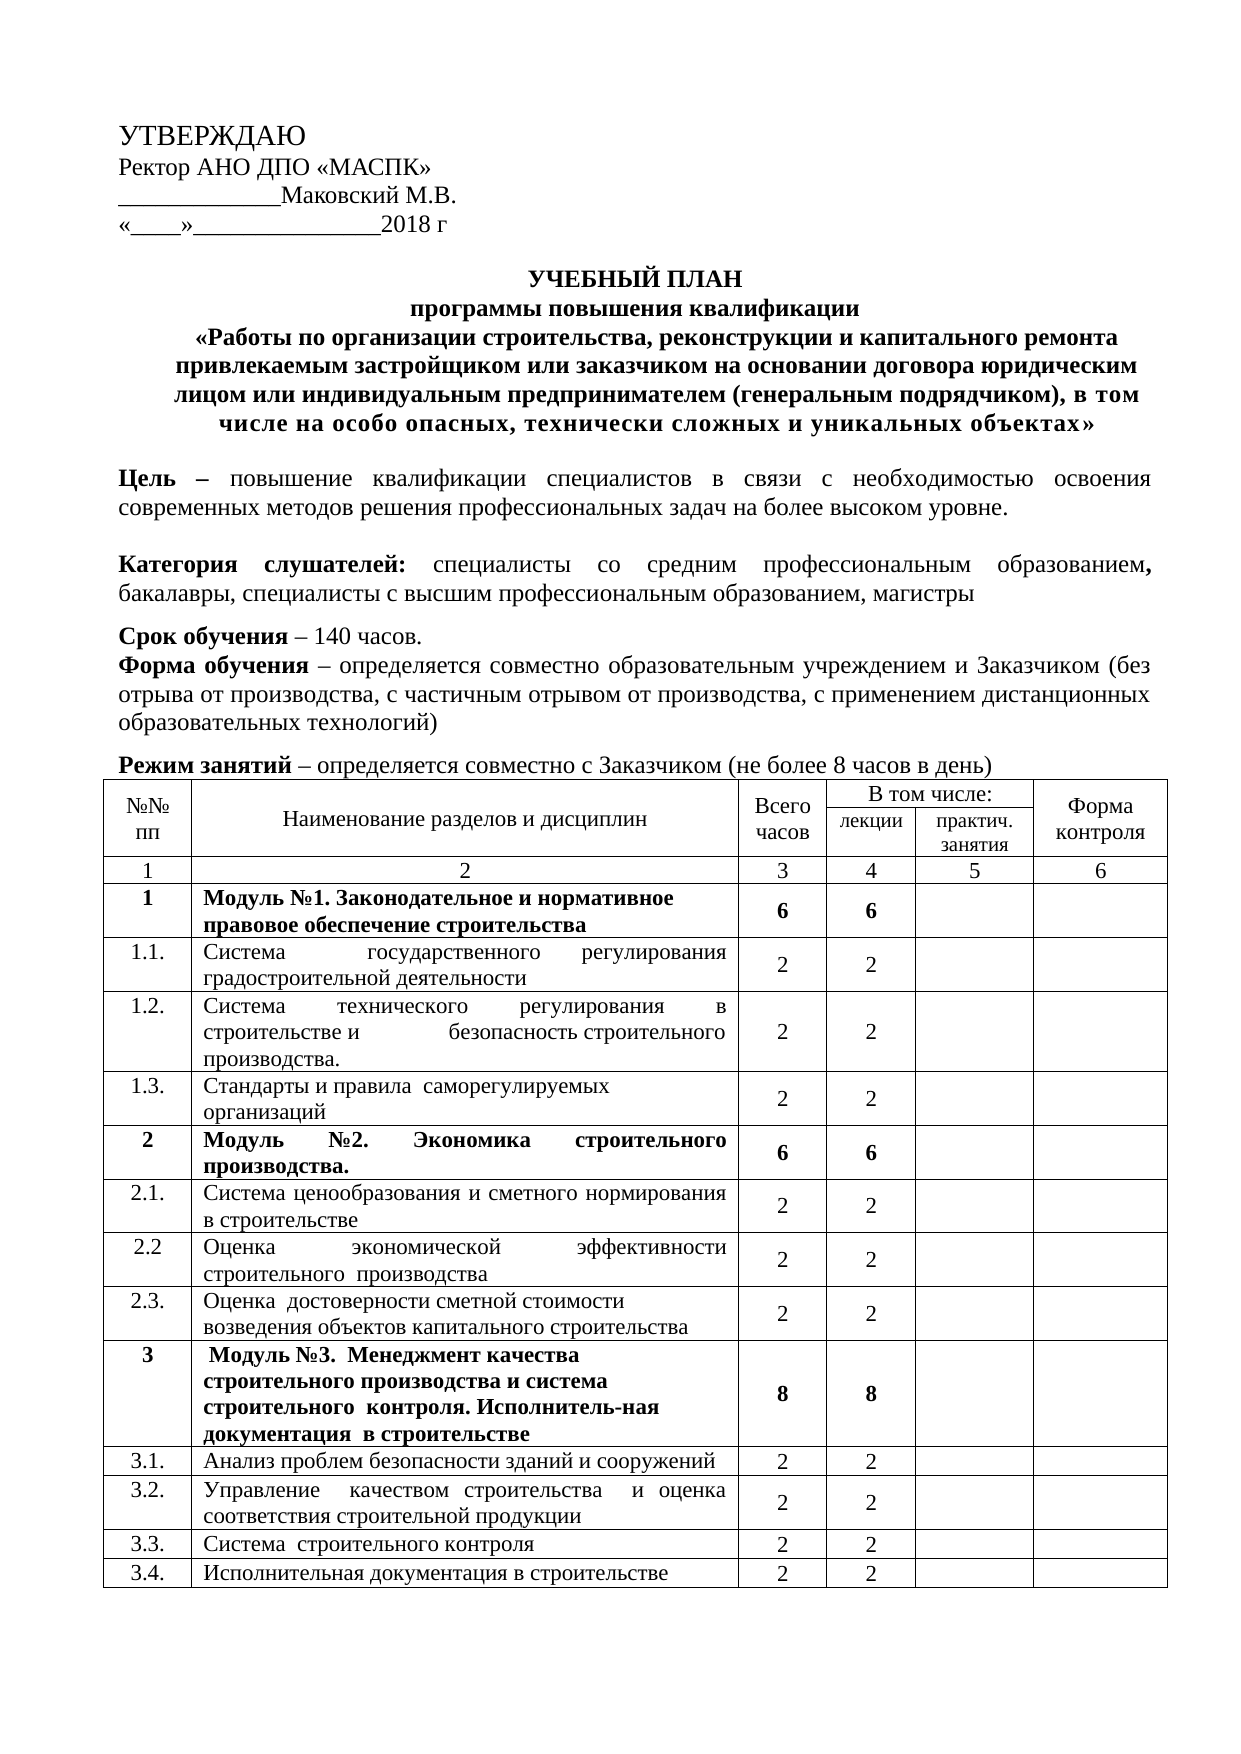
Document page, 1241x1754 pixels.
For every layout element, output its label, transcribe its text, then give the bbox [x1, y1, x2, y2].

table_cell 1.1. [104, 938, 191, 991]
table_cell 5 [916, 857, 1033, 883]
table_cell 6 [1034, 857, 1167, 883]
table_cell 2 [739, 1559, 826, 1587]
table_cell 3.4. [104, 1559, 191, 1587]
text «Работы по организации строительства, реконструкции и капитального ремонта привлекаемым застройщиком или заказчиком на основании договора юридическим лицом или индивидуальным предпринимателем (генеральным подрядчиком), в том числе на особо опасных, технически сложных и уникальных объектах» [156, 322, 1158, 437]
table_cell Система ценообразования и сметного нормирования в строительстве [192, 1180, 738, 1232]
table_cell 2.2 [104, 1233, 191, 1286]
table_cell [1034, 1126, 1167, 1178]
table_header Форма контроля [1034, 780, 1167, 856]
text _____________Маковский М.В. [118, 180, 1152, 209]
table_cell [916, 1447, 1033, 1475]
table_cell 2 [739, 1233, 826, 1286]
table_cell 2 [739, 1476, 826, 1529]
table_cell 6 [739, 1126, 826, 1178]
table_cell 2 [827, 1233, 915, 1286]
table_cell 3 [104, 1341, 191, 1446]
table_cell Система государственного регулирования градостроительной деятельности [192, 938, 738, 991]
table_cell Оценка достоверности сметной стоимости возведения объектов капитального строительства [192, 1287, 738, 1340]
table_cell Исполнительная документация в строительстве [192, 1559, 738, 1587]
table_cell лекции [827, 808, 915, 856]
table_cell [1034, 1447, 1167, 1475]
table_cell [916, 1341, 1033, 1446]
text Ректор АНО ДПО «МАСПК» [118, 152, 1152, 180]
table_cell 2 [827, 1447, 915, 1475]
table_cell 6 [827, 1126, 915, 1178]
table_cell [1034, 1072, 1167, 1125]
table_cell 2 [739, 1530, 826, 1558]
table_cell Стандарты и правила саморегулируемых организаций [192, 1072, 738, 1125]
text Категория слушателей: специалисты со средним профессиональным образованием, бакалавры, специалисты с высшим профессиональным образованием, магистры [118, 549, 1152, 607]
table_cell Система строительного контроля [192, 1530, 738, 1558]
table_header Всего часов [739, 780, 826, 856]
table_cell [916, 884, 1033, 937]
table_cell [1034, 992, 1167, 1071]
table_cell 2.1. [104, 1180, 191, 1232]
table_cell 2 [739, 1447, 826, 1475]
table_cell [916, 1072, 1033, 1125]
text УЧЕБНЫЙ ПЛАН [118, 264, 1152, 293]
table_cell Модуль №2. Экономика строительного производства. [192, 1126, 738, 1178]
table_cell [916, 1476, 1033, 1529]
table_cell [1034, 884, 1167, 937]
table_cell [1034, 1559, 1167, 1587]
table_cell 2 [827, 1180, 915, 1232]
table_cell 2 [827, 938, 915, 991]
table_cell 2 [827, 1530, 915, 1558]
table_cell [916, 1530, 1033, 1558]
table_cell 1 [104, 857, 191, 883]
table_cell [1034, 938, 1167, 991]
text Форма обучения – определяется совместно образовательным учреждением и Заказчиком (без отрыва от производства, с частичным отрывом от производства, с применением дистанционных образовательных технологий) [118, 650, 1152, 736]
table_cell 2 [739, 938, 826, 991]
table_cell 2 [192, 857, 738, 883]
text программы повышения квалификации [118, 293, 1152, 322]
table_cell 2 [827, 1072, 915, 1125]
table_cell 3.2. [104, 1476, 191, 1529]
table_header В том числе: [827, 780, 1033, 807]
table_cell 1.3. [104, 1072, 191, 1125]
table_cell [916, 1287, 1033, 1340]
table_cell практич. занятия [916, 808, 1033, 856]
table_cell 4 [827, 857, 915, 883]
title Цель – повышение квалификации специалистов в связи с необходимостью освоения современных методов решения профессиональных задач на более высоком уровне. [118, 463, 1152, 521]
table_cell [1034, 1476, 1167, 1529]
table_cell 6 [739, 884, 826, 937]
table_cell 3.3. [104, 1530, 191, 1558]
table_cell Модуль №3. Менеджмент качества строительного производства и система строительного контроля. Исполнитель-ная документация в строительстве [192, 1341, 738, 1446]
table_cell 3.1. [104, 1447, 191, 1475]
text Режим занятий – определяется совместно с Заказчиком (не более 8 часов в день) [118, 751, 1152, 779]
table_cell 8 [739, 1341, 826, 1446]
table_cell 2 [739, 992, 826, 1071]
table_cell Оценка экономической эффективности строительного производства [192, 1233, 738, 1286]
table_cell 3 [739, 857, 826, 883]
text УТВЕРЖДАЮ [118, 118, 1152, 152]
table_cell [1034, 1233, 1167, 1286]
table_cell [916, 1126, 1033, 1178]
table_cell [916, 938, 1033, 991]
table_cell 2 [827, 1287, 915, 1340]
table_cell Анализ проблем безопасности зданий и сооружений [192, 1447, 738, 1475]
table_cell Управление качеством строительства и оценка соответствия строительной продукции [192, 1476, 738, 1529]
table_cell 2 [739, 1072, 826, 1125]
table_cell 2 [827, 1476, 915, 1529]
table_cell [1034, 1287, 1167, 1340]
table_cell [1034, 1180, 1167, 1232]
text «____»_______________2018 г [118, 209, 1152, 238]
table_cell [916, 1233, 1033, 1286]
table_cell [1034, 1530, 1167, 1558]
table_cell 2 [739, 1180, 826, 1232]
table_cell [916, 1559, 1033, 1587]
table_cell [1034, 1341, 1167, 1446]
table_cell Модуль №1. Законодательное и нормативное правовое обеспечение строительства [192, 884, 738, 937]
table_cell [916, 1180, 1033, 1232]
table_cell 1 [104, 884, 191, 937]
table_cell 2 [827, 992, 915, 1071]
table_cell 2 [827, 1559, 915, 1587]
table_cell 2 [739, 1287, 826, 1340]
table_cell 1.2. [104, 992, 191, 1071]
table_cell 2 [104, 1126, 191, 1178]
table_cell [916, 992, 1033, 1071]
table_cell 6 [827, 884, 915, 937]
table_cell Система технического регулирования в строительстве и безопасность строительного производства. [192, 992, 738, 1071]
text Срок обучения – 140 часов. [118, 621, 1152, 650]
table_cell 2.3. [104, 1287, 191, 1340]
table_header №№ пп [104, 780, 191, 856]
table_cell 8 [827, 1341, 915, 1446]
table_header Наименование разделов и дисциплин [192, 780, 738, 856]
